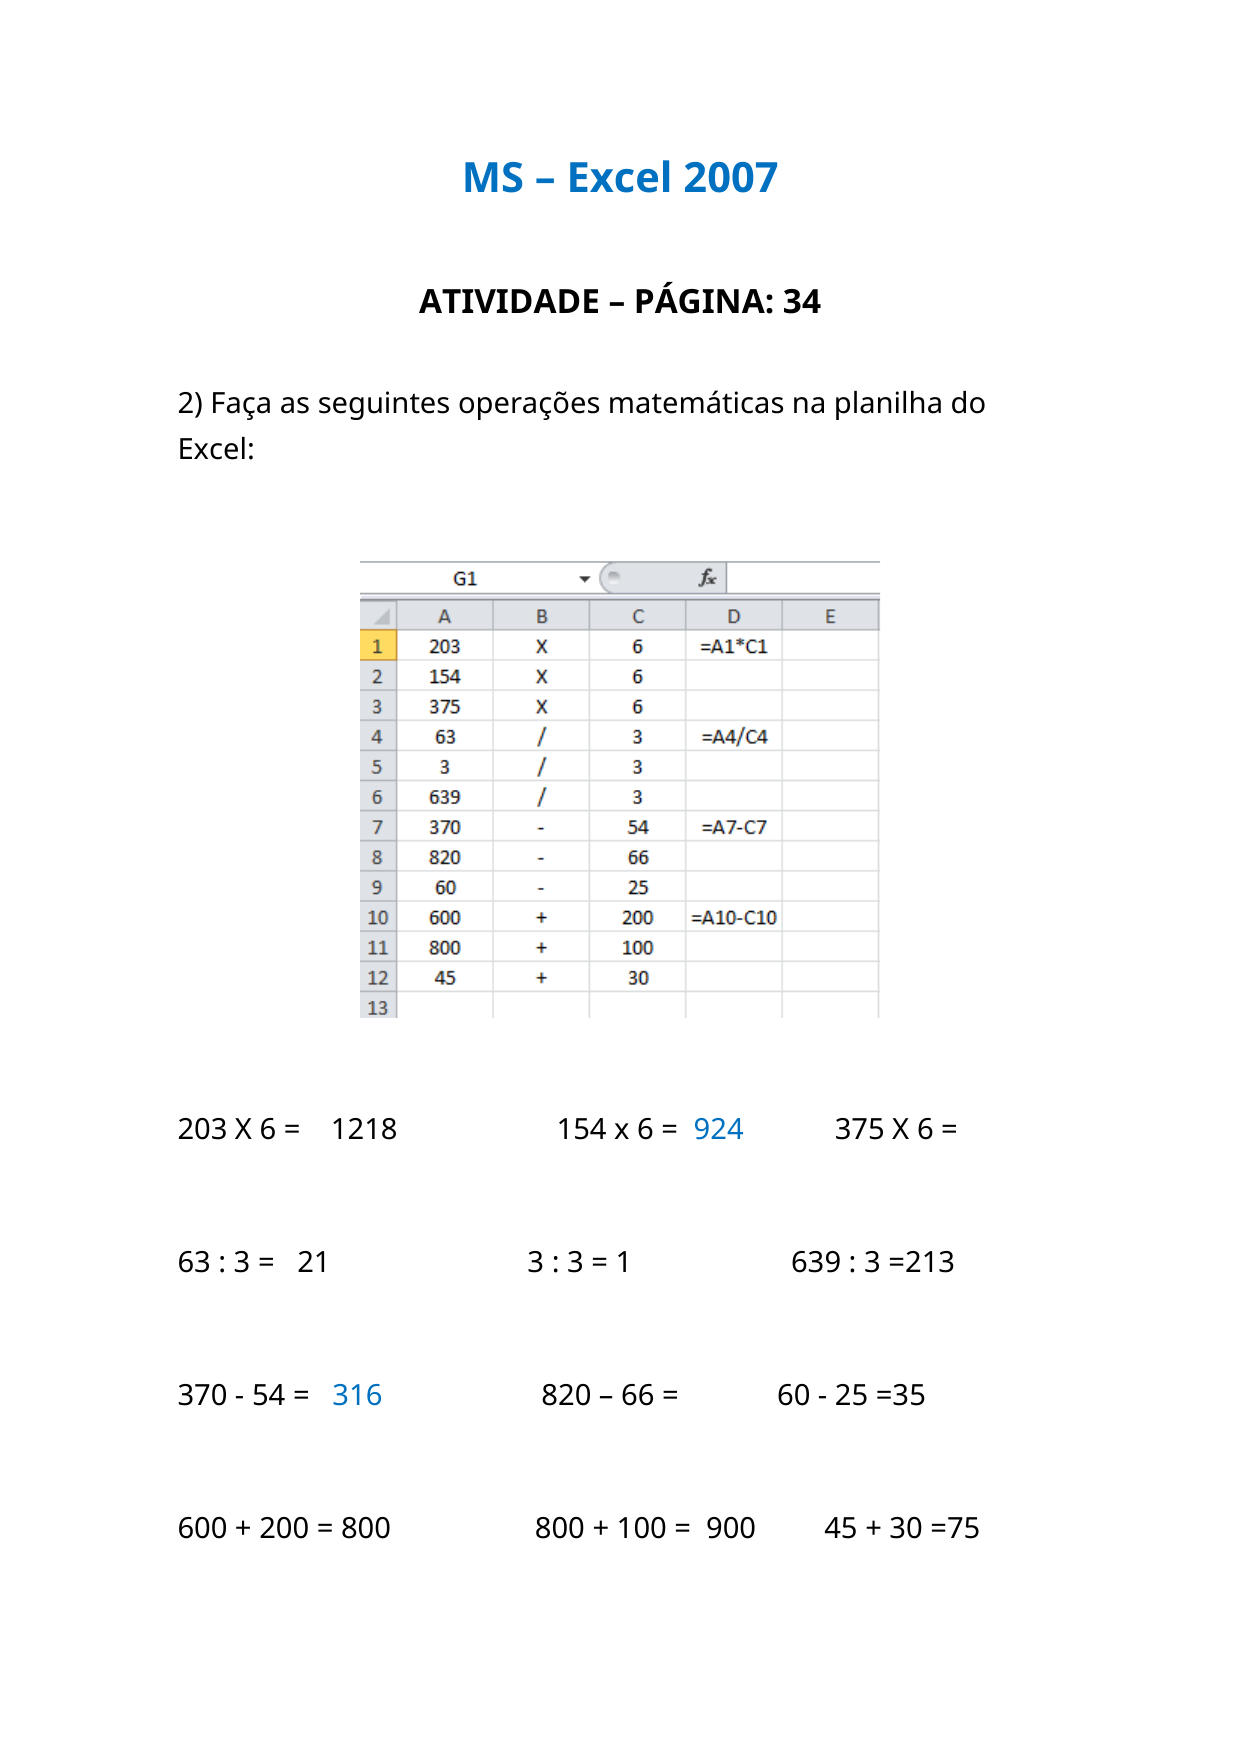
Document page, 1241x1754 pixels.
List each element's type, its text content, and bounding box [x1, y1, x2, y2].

text 2) Faça as seguintes operações matemáticas na planilha do Excel: [177, 382, 1063, 468]
text ATIVIDADE – PÁGINA: 34 [177, 278, 1063, 323]
text MS – Excel 2007 [177, 148, 1063, 204]
text 370 - 54 = 316 820 – 66 = 60 - 25 =35 [177, 1374, 1063, 1414]
text 203 X 6 = 1218 154 x 6 = 924 375 X 6 = [177, 1109, 1063, 1148]
text 63 : 3 = 21 3 : 3 = 1 639 : 3 =213 [177, 1242, 1063, 1281]
picture [360, 561, 881, 1018]
text 600 + 200 = 800 800 + 100 = 900 45 + 30 =75 [177, 1507, 1063, 1547]
